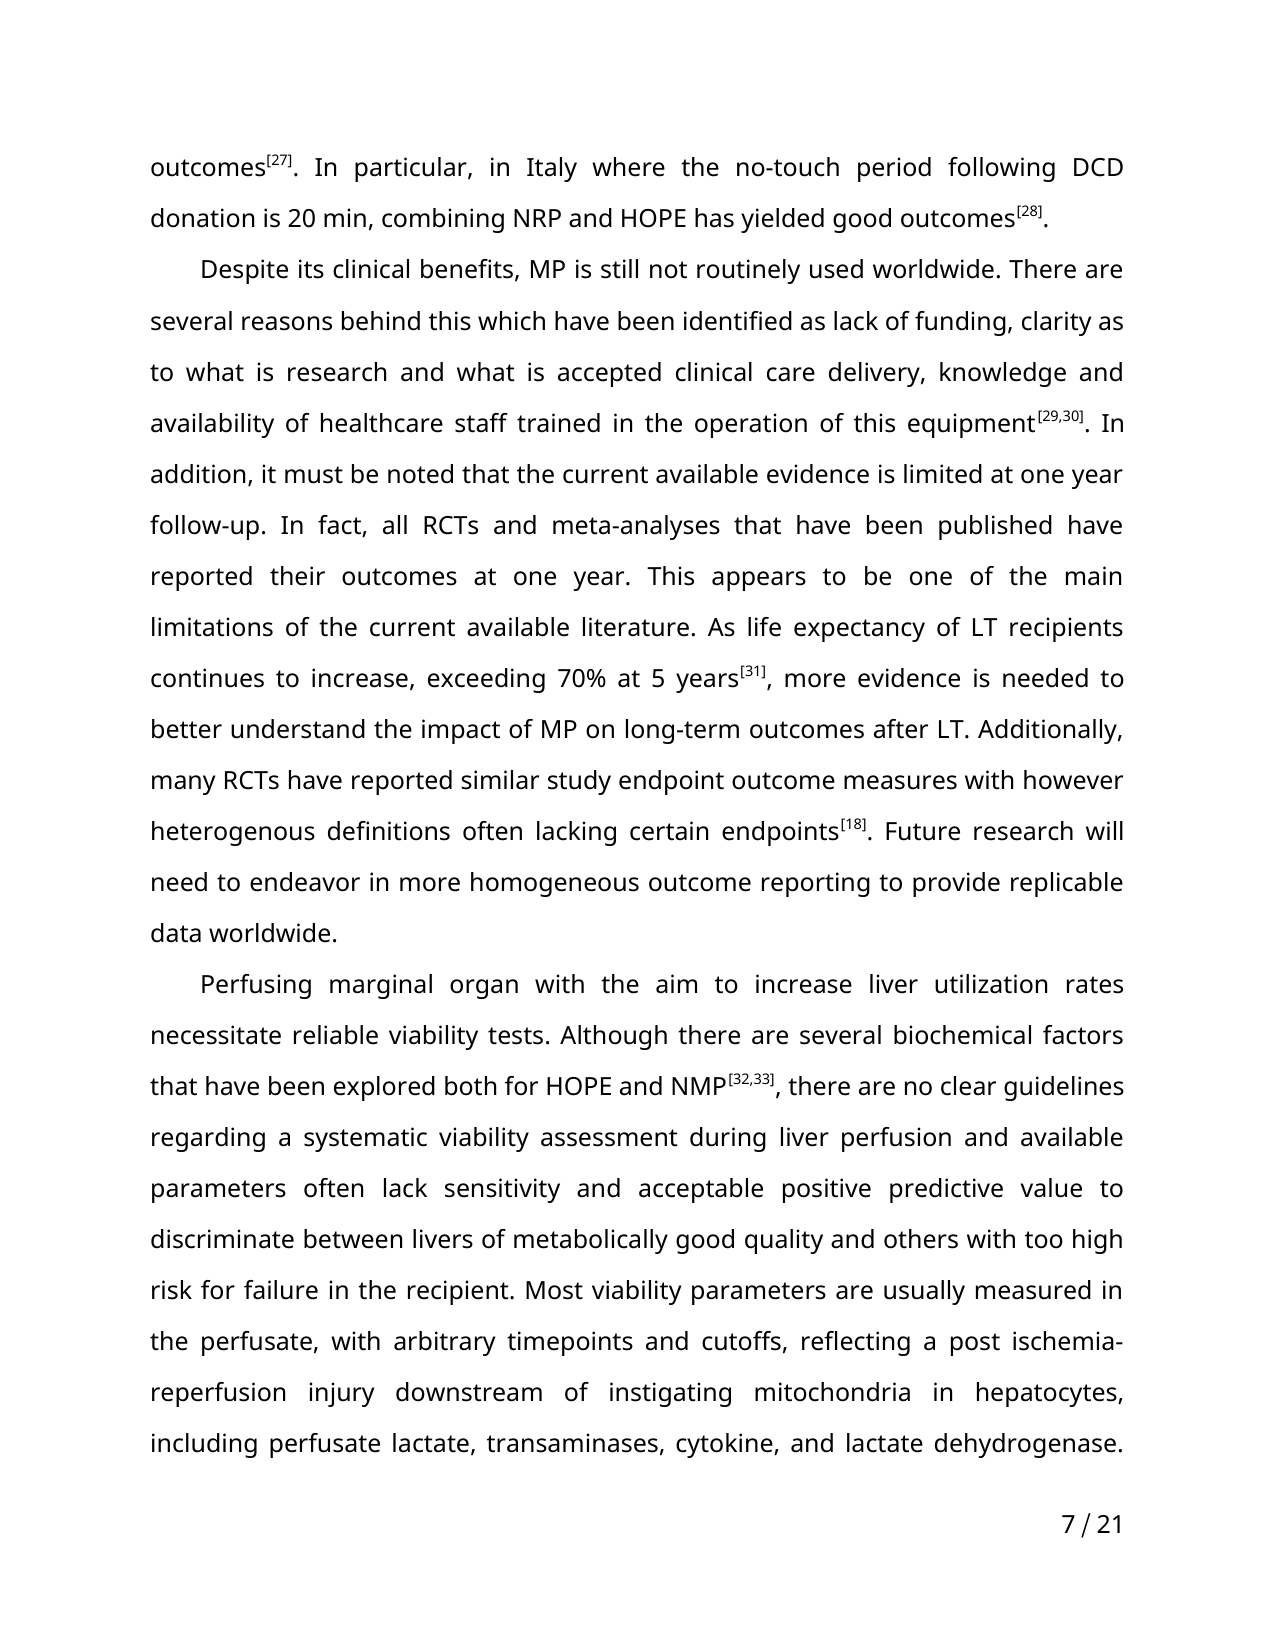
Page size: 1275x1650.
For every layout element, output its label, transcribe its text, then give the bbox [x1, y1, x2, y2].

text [150, 150, 1125, 235]
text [150, 967, 1125, 1460]
text Despite its clinical benefits, MP is still not routinely used worldwide. There are several reasons behind this which have been identified as lack of funding, clarity as to what is research and what is accepted clinical care delivery, knowledge and availability of healthcare staff trained in the operation of this equipment[29,30]. In addition, it must be noted that the current available evidence is limited at one year follow-up. In fact, all RCTs and meta-analyses that have been published have reported their outcomes at one year. This appears to be one of the main limitations of the current available literature. As life expectancy of LT recipients continues to increase, exceeding 70% at 5 years[31], more evidence is needed to better understand the impact of MP on long-term outcomes after LT. Additionally, many RCTs have reported similar study endpoint outcome measures with however heterogenous definitions often lacking certain endpoints[18]. Future research will need to endeavor in more homogeneous outcome reporting to provide replicable data worldwide. [150, 252, 1125, 950]
